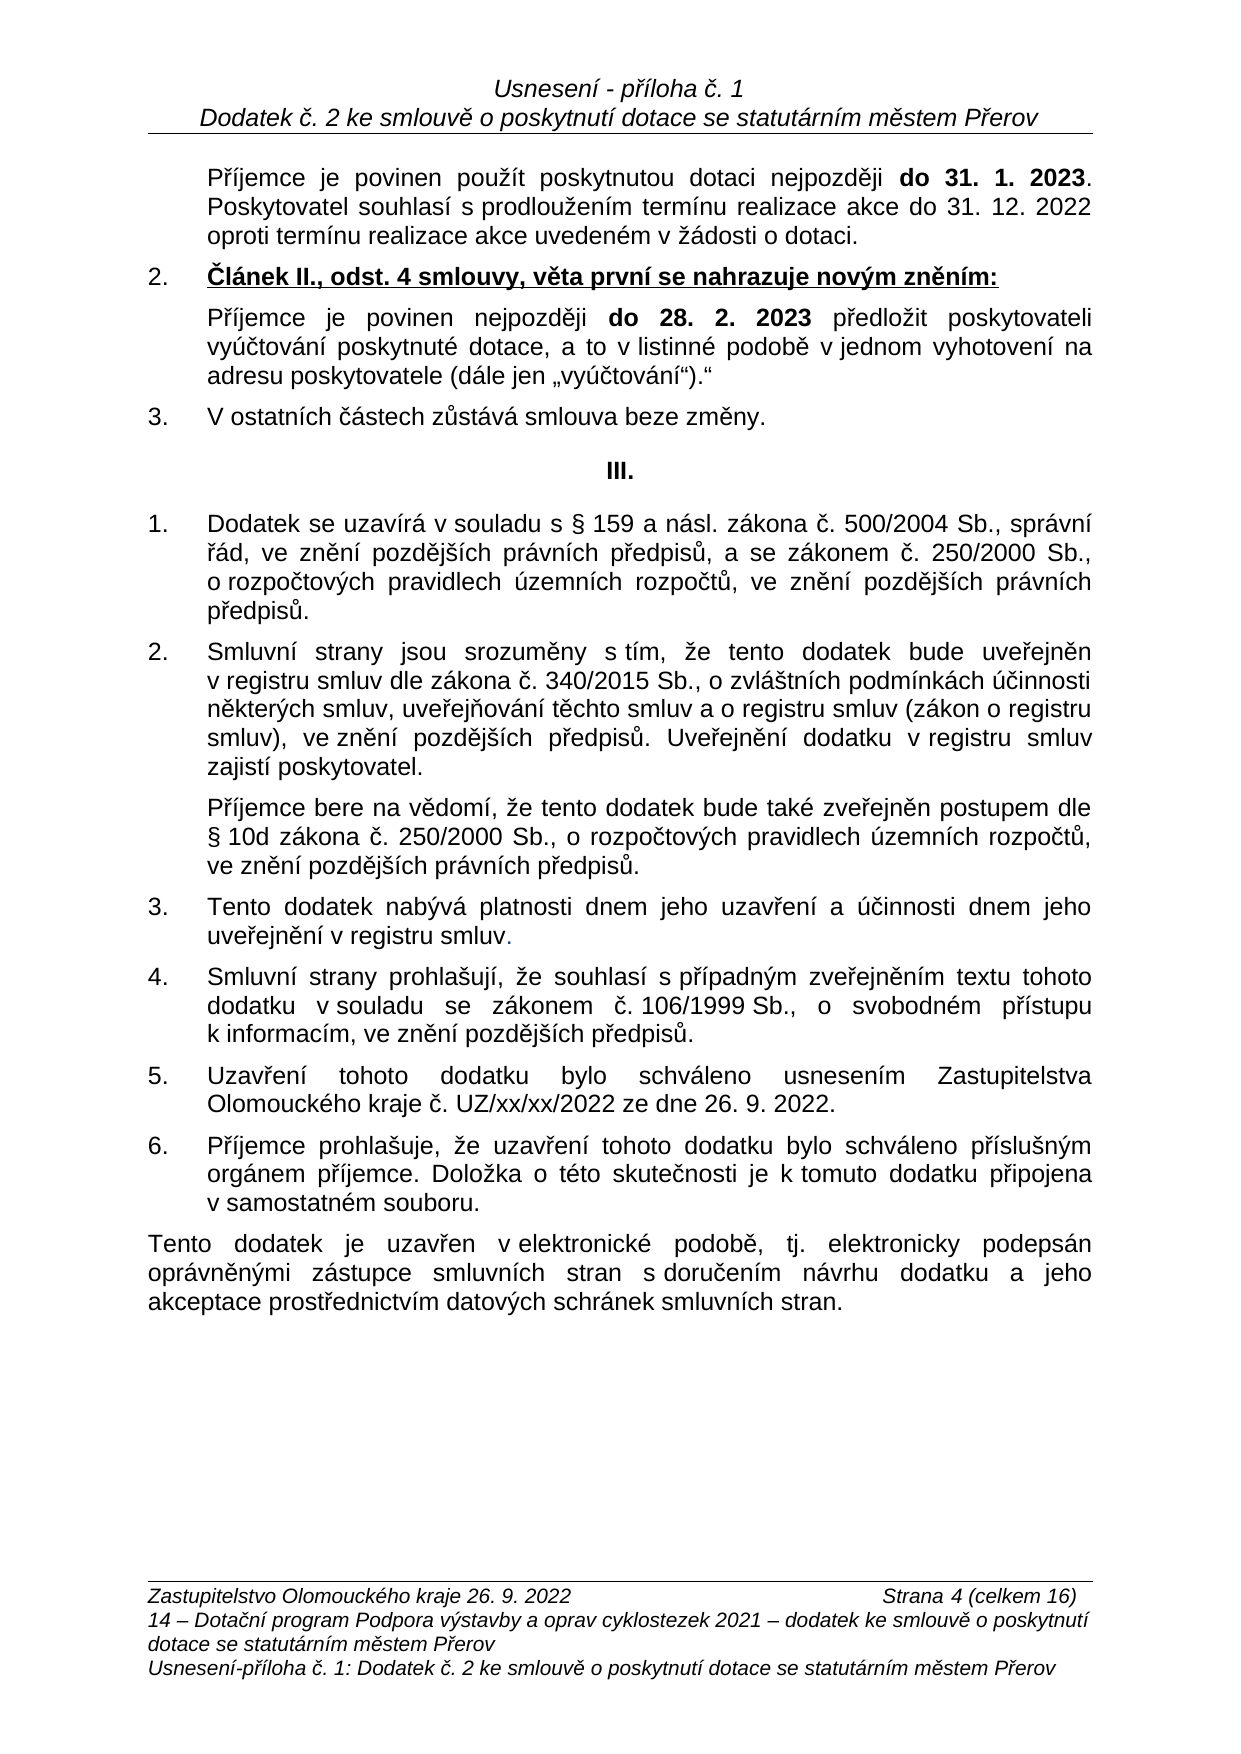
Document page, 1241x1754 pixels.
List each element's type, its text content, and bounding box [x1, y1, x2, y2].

text Tento dodatek je uzavřen v elektronické podobě, tj. elektronicky podepsán oprávněnými zástupce smluvních stran s doručením návrhu dodatku a jeho akceptace prostřednictvím datových schránek smluvních stran. [148, 1229, 1093, 1316]
list Tento dodatek nabývá platnosti dnem jeho uzavření a účinnosti dnem jeho uveřejnění v registru smluv. [148, 892, 1093, 949]
list Příjemce prohlašuje, že uzavření tohoto dodatku bylo schváleno příslušným orgánem příjemce. Doložka o této skutečnosti je k tomuto dodatku připojena v samostatném souboru. [148, 1131, 1093, 1217]
list Dodatek se uzavírá v souladu s § 159 a násl. zákona č. 500/2004 Sb., správní řád, ve znění pozdějších právních předpisů, a se zákonem č. 250/2000 Sb., o rozpočtových pravidlech územních rozpočtů, ve znění pozdějších právních předpisů. [148, 509, 1093, 624]
text Příjemce je povinen použít poskytnutou dotaci nejpozději do 31. 1. 2023. Poskytovatel souhlasí s prodloužením termínu realizace akce do 31. 12. 2022 oproti termínu realizace akce uvedeném v žádosti o dotaci. [207, 163, 1093, 249]
text 3. V ostatních částech zůstává smlouva beze změny. [148, 402, 1093, 431]
list Smluvní strany prohlašují, že souhlasí s případným zveřejněním textu tohoto dodatku v souladu se zákonem č. 106/1999 Sb., o svobodném přístupu k informacím, ve znění pozdějších předpisů. [148, 962, 1093, 1048]
text III. [148, 456, 1093, 484]
list Smluvní strany jsou srozuměny s tím, že tento dodatek bude uveřejněn v registru smluv dle zákona č. 340/2015 Sb., o zvláštních podmínkách účinnosti některých smluv, uveřejňování těchto smluv a o registru smluv (zákon o registru smluv), ve znění pozdějších předpisů. Uveřejnění dodatku v registru smluv zajistí poskytovatel. [148, 637, 1093, 781]
text Příjemce bere na vědomí, že tento dodatek bude také zveřejněn postupem dle § 10d zákona č. 250/2000 Sb., o rozpočtových pravidlech územních rozpočtů, ve znění pozdějších právních předpisů. [207, 793, 1093, 879]
list Článek II., odst. 4 smlouvy, věta první se nahrazuje novým zněním: [148, 262, 1093, 291]
list Uzavření tohoto dodatku bylo schváleno usnesením Zastupitelstva Olomouckého kraje č. UZ/xx/xx/2022 ze dne 26. 9. 2022. [148, 1061, 1093, 1118]
text Příjemce je povinen nejpozději do 28. 2. 2023 předložit poskytovateli vyúčtování poskytnuté dotace, a to v listinné podobě v jednom vyhotovení na adresu poskytovatele (dále jen „vyúčtování“).“ [207, 303, 1093, 389]
